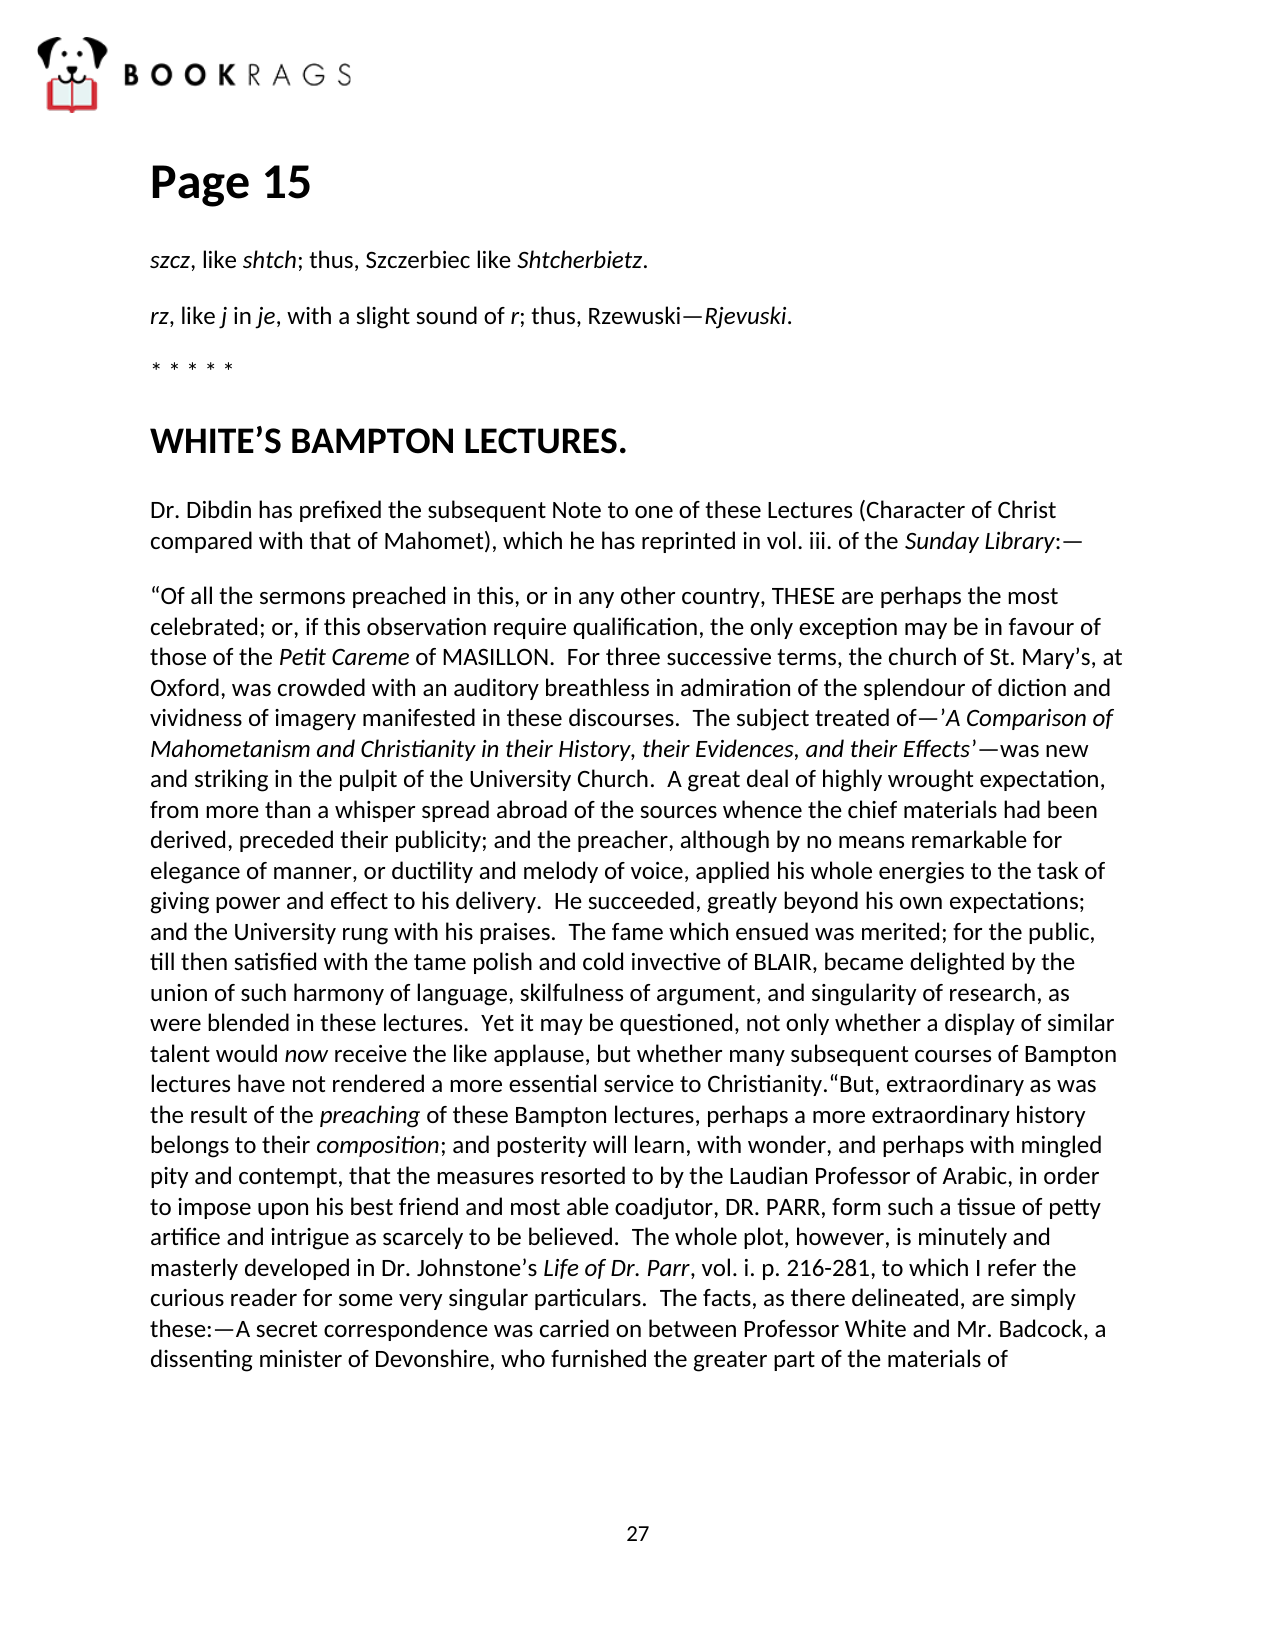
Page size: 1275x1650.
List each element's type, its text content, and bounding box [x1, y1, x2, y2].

picture [37, 37, 351, 113]
text WHITE’S BAMPTON LECTURES. [150, 417, 1125, 463]
text rz, like j in je, with a slight sound of r; thus, Rzewuski—­Rjevuski. [150, 300, 1125, 331]
text “Of all the sermons preached in this, or in any other country, THESE are perhaps the most celebrated; or, if this observation require qualification, the only exception may be in favour of those of the Petit Careme of MASILLON. For three successive terms, the church of St. Mary’s, at Oxford, was crowded with an auditory breathless in admiration of the splendour of diction and vividness of imagery manifested in these discourses. The subject treated of—­’A Comparison of Mahometanism and Christianity in their History, their Evidences, and their Effects’—­was new and striking in the pulpit of the University Church. A great deal of highly wrought expectation, from more than a whisper spread abroad of the sources whence the chief materials had been derived, preceded their publicity; and the preacher, although by no means remarkable for elegance of manner, or ductility and melody of voice, applied his whole energies to the task of giving power and effect to his delivery. He succeeded, greatly beyond his own expectations; and the University rung with his praises. The fame which ensued was merited; for the public, till then satisfied with the tame polish and cold invective of BLAIR, became delighted by the union of such harmony of language, skilfulness of argument, and singularity of research, as were blended in these lectures. Yet it may be questioned, not only whether a display of similar talent would now receive the like applause, but whether many subsequent courses of Bampton lectures have not rendered a more essential service to Christianity.“But, extraordinary as was the result of the preaching of these Bampton lectures, perhaps a more extraordinary history belongs to their composition; and posterity will learn, with wonder, and perhaps with mingled pity and contempt, that the measures resorted to by the Laudian Professor of Arabic, in order to impose upon his best friend and most able coadjutor, DR. PARR, form such a tissue of petty artifice and intrigue as scarcely to be believed. The whole plot, however, is minutely and masterly developed in Dr. Johnstone’s Life of Dr. Parr, vol. i. p. 216-281, to which I refer the curious reader for some very singular particulars. The facts, as there delineated, are simply these:—­A secret correspondence was carried on between Professor White and Mr. Badcock, a dissenting minister of Devonshire, who furnished the greater part of the materials of [150, 580, 1125, 1374]
text szcz, like shtch; thus, Szczerbiec like Shtcherbietz. [150, 244, 1125, 275]
text Dr. Dibdin has prefixed the subsequent Note to one of these Lectures (Character of Christ compared with that of Mahomet), which he has reprinted in vol. iii. of the Sunday Library:—­ [150, 494, 1125, 555]
text Page 15 [150, 150, 1125, 211]
text * * * * * [150, 356, 1125, 386]
